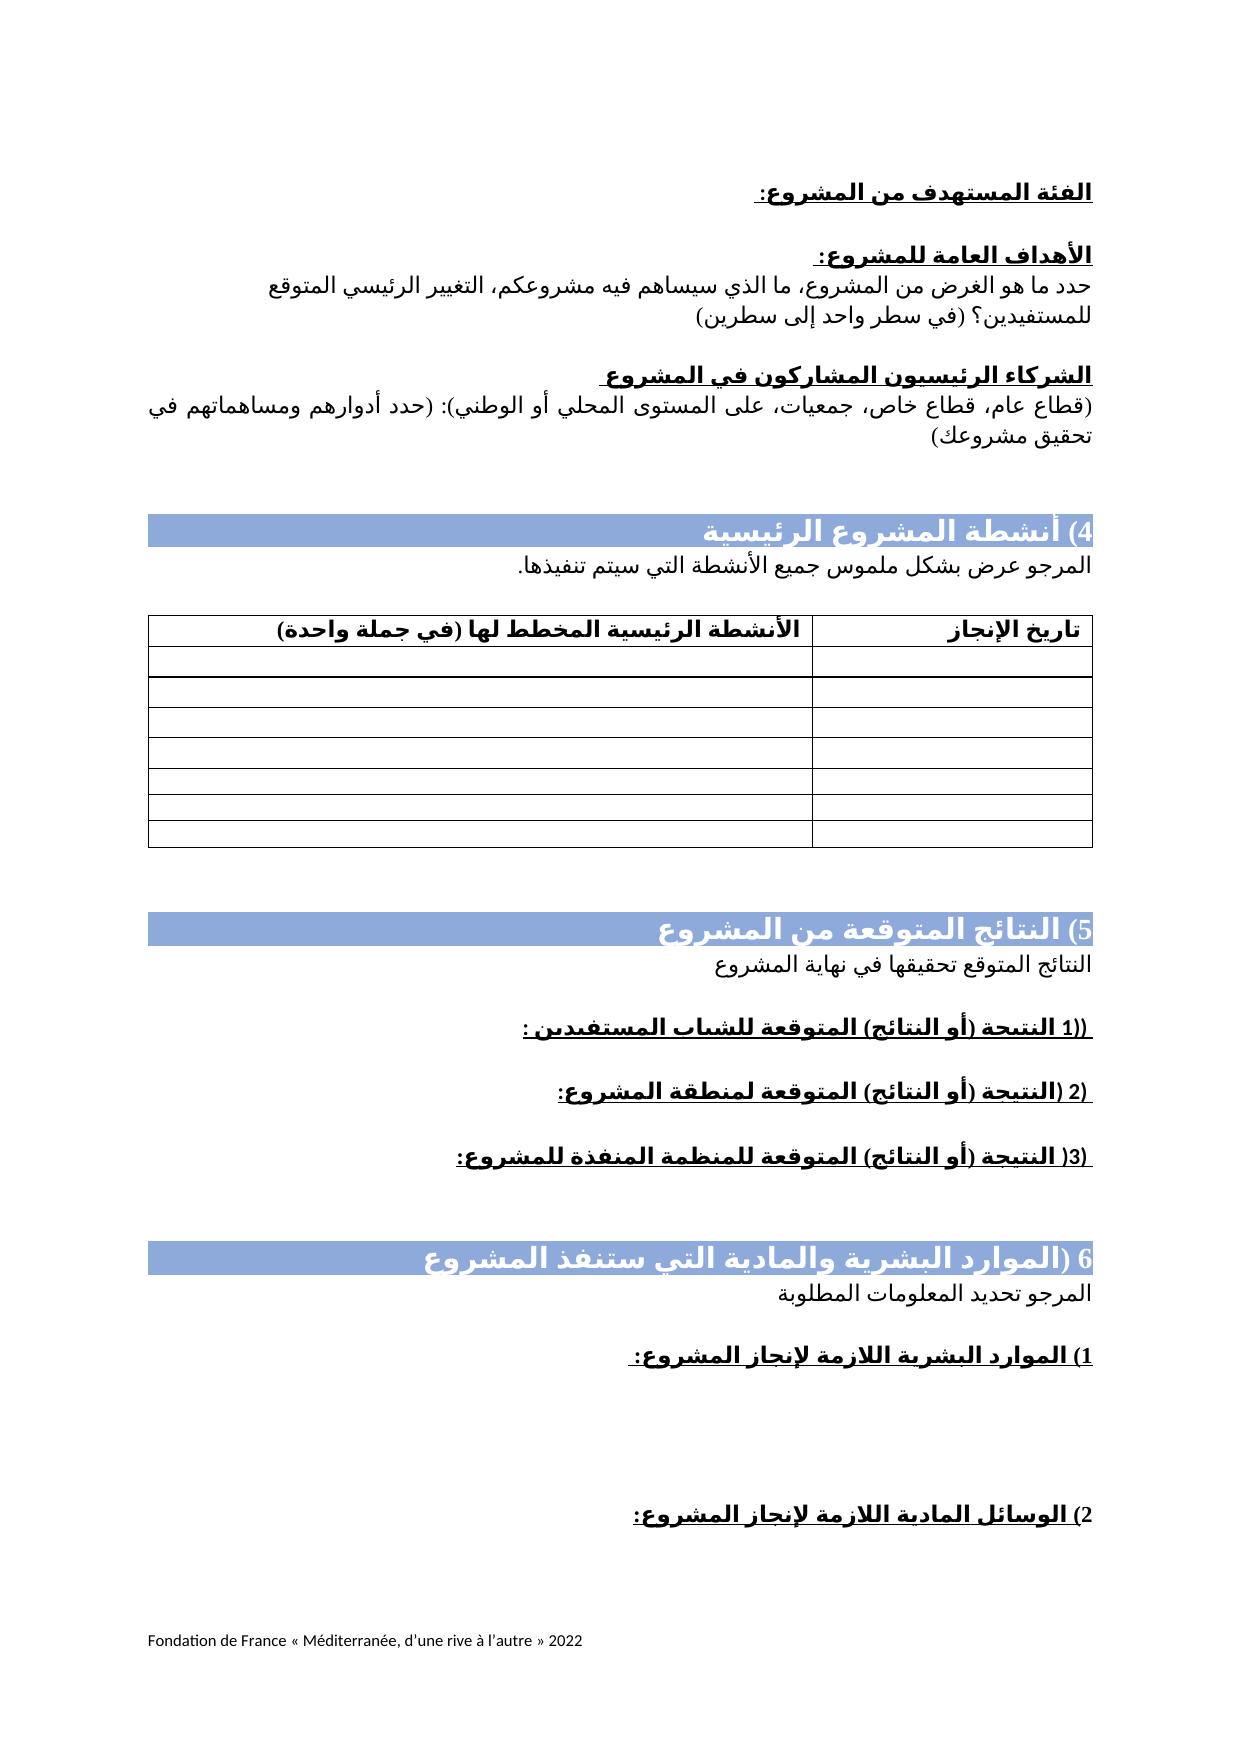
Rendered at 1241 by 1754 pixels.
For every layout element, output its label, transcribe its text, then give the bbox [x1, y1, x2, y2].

table_header الأنشطة الرئيسية المخطط لها (في جملة واحدة) [149, 616, 812, 646]
table_cell [149, 738, 812, 767]
table_cell [813, 678, 1092, 707]
text المرجو عرض بشكل ملموس جميع الأنشطة التي سيتم تنفيذها. [148, 552, 1093, 579]
text 6 (الموارد البشرية والمادية التي ستنفذ المشروع [148, 1241, 1093, 1275]
table_cell [813, 821, 1092, 847]
text الشركاء الرئيسيون المشاركون في المشروع [148, 362, 1093, 388]
table_cell [149, 821, 812, 847]
text ((1 النتيجة (أو النتائج) المتوقعة للشباب المستفيدين : [148, 1013, 1093, 1041]
text 2) الوسائل المادية اللازمة لإنجاز المشروع: [148, 1501, 1093, 1527]
text الأهداف العامة للمشروع: [148, 242, 1093, 268]
table_cell [813, 769, 1092, 794]
text 1) الموارد البشرية اللازمة لإنجاز المشروع: [148, 1342, 1093, 1368]
text (2 (النتيجة (أو النتائج) المتوقعة لمنطقة المشروع: [148, 1077, 1093, 1106]
text حدد ما هو الغرض من المشروع، ما الذي سيساهم فيه مشروعكم، التغيير الرئيسي المتوقع للمستفيدين؟ (في سطر واحد إلى سطرين) [148, 272, 1093, 329]
table_cell [813, 795, 1092, 820]
text 4) أنشطة المشروع الرئيسية [148, 514, 1093, 547]
table_cell [149, 769, 812, 794]
table_cell [813, 738, 1092, 767]
table_cell [149, 647, 812, 676]
table_cell [813, 647, 1092, 676]
table_cell [149, 795, 812, 820]
table_cell [813, 708, 1092, 737]
text (قطاع عام، قطاع خاص، جمعيات، على المستوى المحلي أو الوطني): (حدد أدوارهم ومساهماتهم في تحقيق مشروعك) [148, 392, 1093, 449]
text النتائج المتوقع تحقيقها في نهاية المشروع [148, 951, 1093, 977]
table_cell [149, 708, 812, 737]
text الفئة المستهدف من المشروع: [148, 178, 1093, 206]
table_header تاريخ الإنجاز [813, 616, 1092, 646]
text 5) النتائج المتوقعة من المشروع [148, 912, 1093, 946]
text المرجو تحديد المعلومات المطلوبة [148, 1280, 1093, 1306]
table_cell [149, 678, 812, 707]
text (3( النتيجة (أو النتائج) المتوقعة للمنظمة المنفذة للمشروع: [148, 1142, 1093, 1170]
